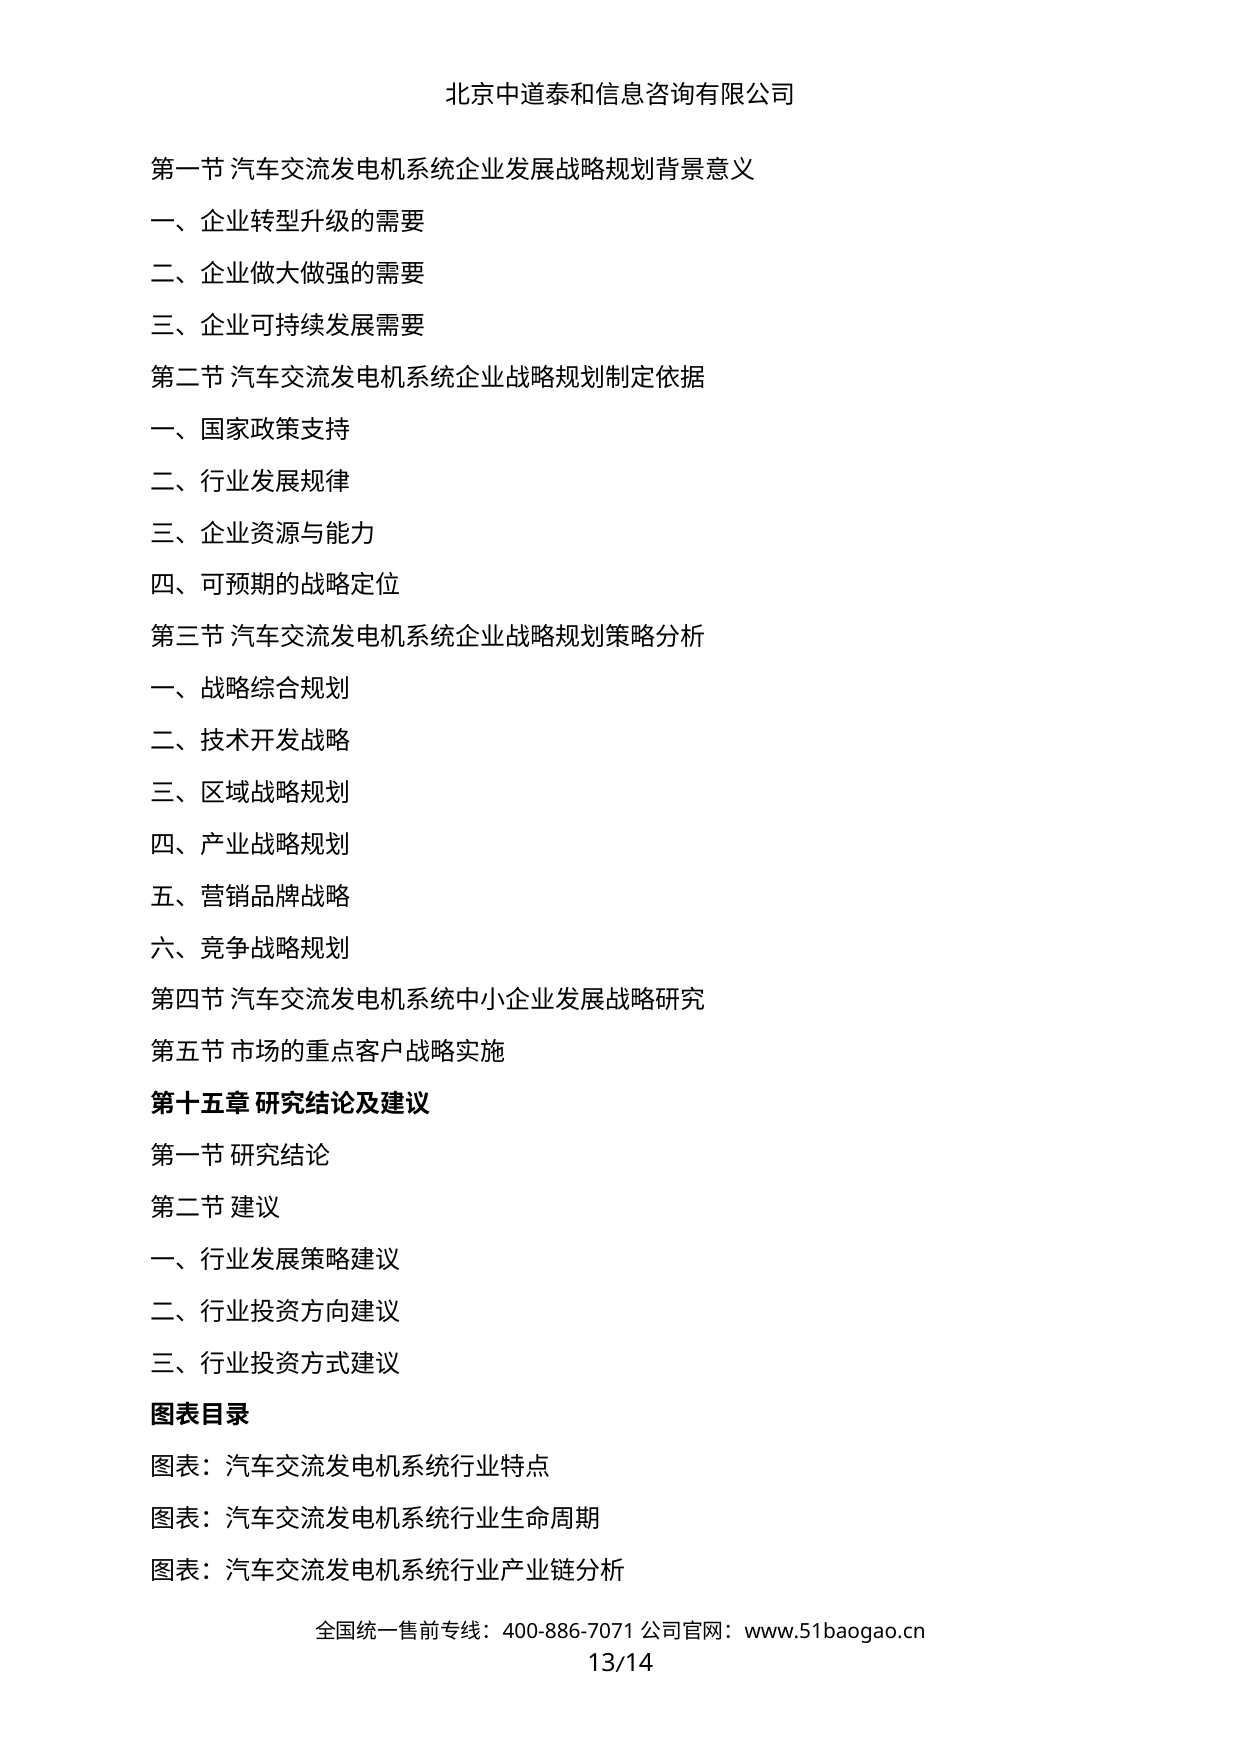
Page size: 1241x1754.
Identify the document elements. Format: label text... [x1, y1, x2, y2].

text 五、营销品牌战略 [150, 876, 1090, 912]
text 第一节 汽车交流发电机系统企业发展战略规划背景意义 [150, 150, 1090, 186]
text 第二节 建议 [150, 1187, 1090, 1224]
text 四、产业战略规划 [150, 824, 1090, 861]
text 二、行业投资方向建议 [150, 1291, 1090, 1327]
text 二、企业做大做强的需要 [150, 254, 1090, 290]
text 三、行业投资方式建议 [150, 1343, 1090, 1379]
text 第十五章 研究结论及建议 [150, 1084, 1090, 1120]
text 第一节 研究结论 [150, 1136, 1090, 1172]
text 二、行业发展规律 [150, 461, 1090, 497]
text 一、企业转型升级的需要 [150, 202, 1090, 238]
text 四、可预期的战略定位 [150, 565, 1090, 601]
text 第二节 汽车交流发电机系统企业战略规划制定依据 [150, 357, 1090, 394]
text 一、行业发展策略建议 [150, 1239, 1090, 1276]
text 二、技术开发战略 [150, 721, 1090, 757]
text 图表：汽车交流发电机系统行业生命周期 [150, 1499, 1090, 1535]
text 第三节 汽车交流发电机系统企业战略规划策略分析 [150, 617, 1090, 653]
text 图表：汽车交流发电机系统行业产业链分析 [150, 1551, 1090, 1587]
text 第五节 市场的重点客户战略实施 [150, 1032, 1090, 1068]
text 一、战略综合规划 [150, 669, 1090, 705]
text 第四节 汽车交流发电机系统中小企业发展战略研究 [150, 980, 1090, 1016]
text 三、区域战略规划 [150, 772, 1090, 809]
text 图表：汽车交流发电机系统行业特点 [150, 1447, 1090, 1483]
text 图表目录 [150, 1395, 1090, 1431]
text 三、企业资源与能力 [150, 513, 1090, 549]
text 六、竞争战略规划 [150, 928, 1090, 964]
text 一、国家政策支持 [150, 409, 1090, 446]
text 三、企业可持续发展需要 [150, 306, 1090, 342]
